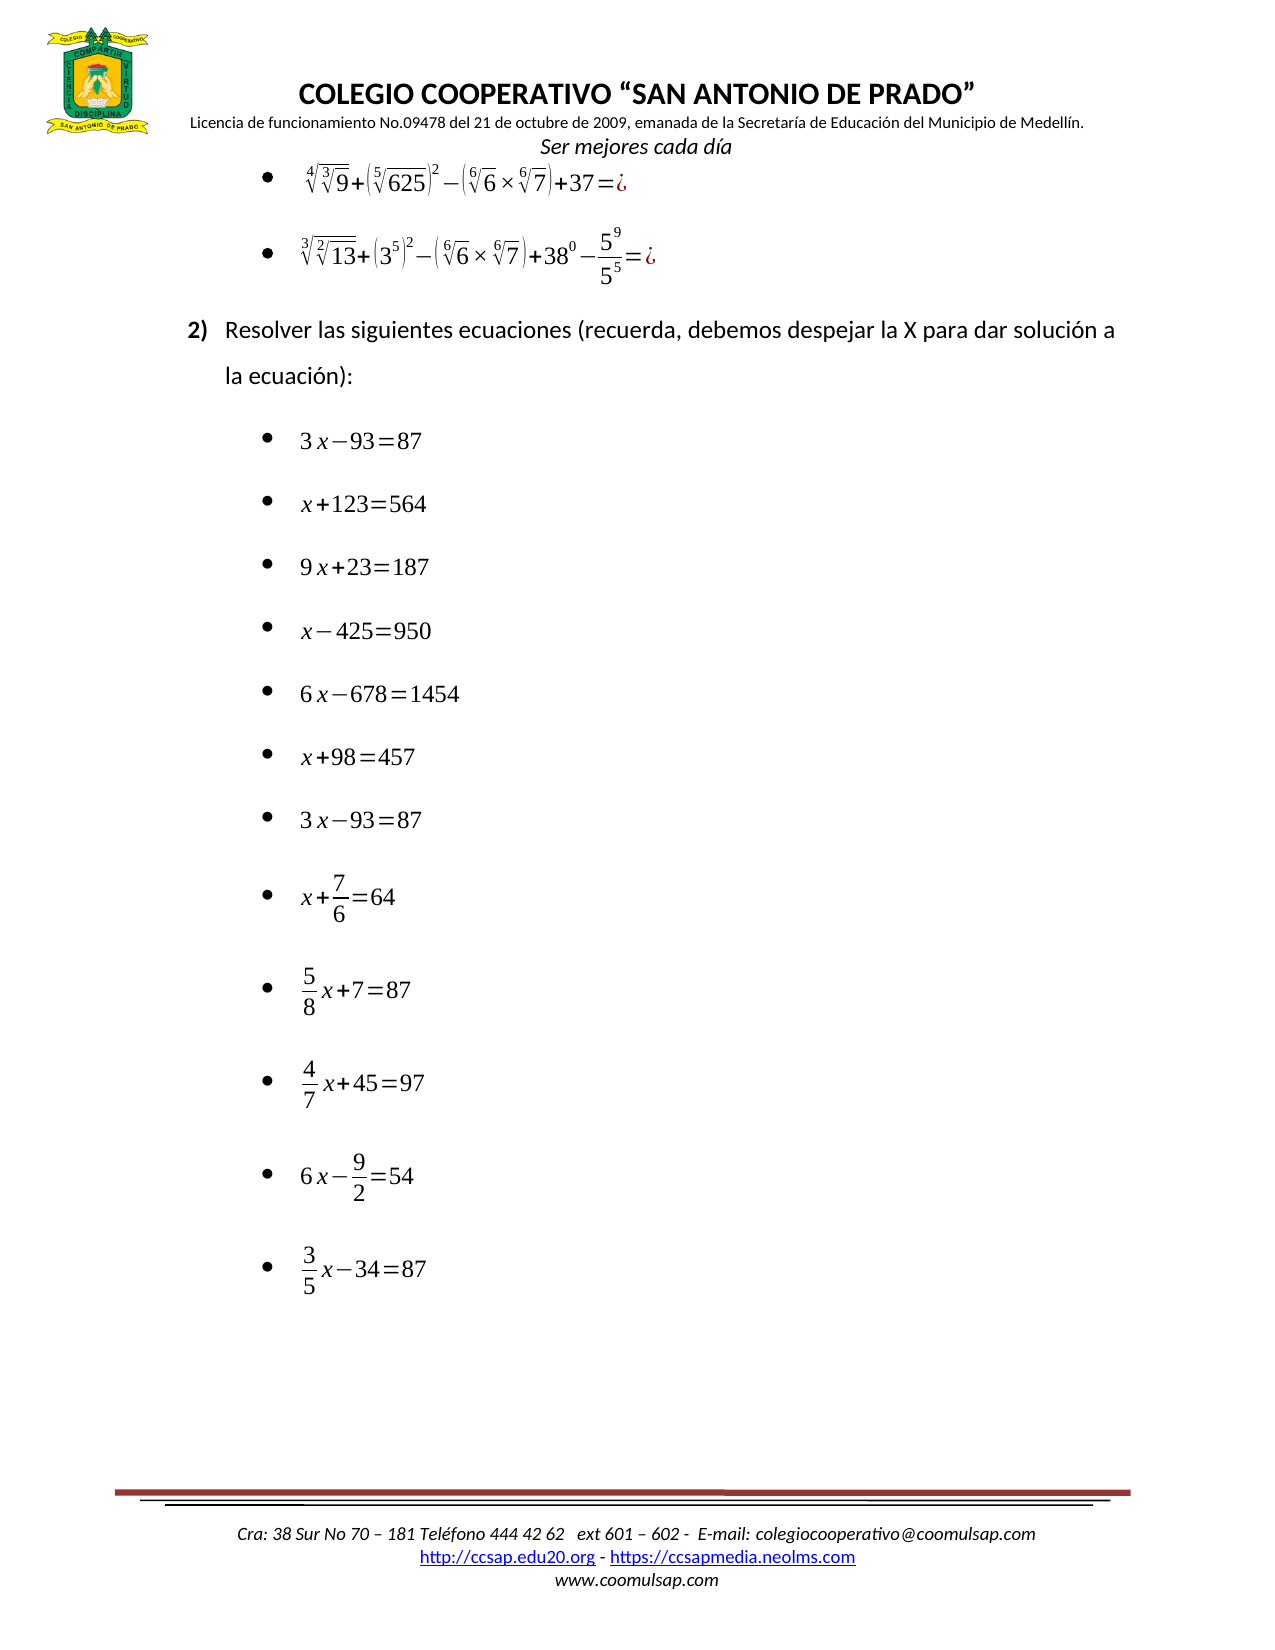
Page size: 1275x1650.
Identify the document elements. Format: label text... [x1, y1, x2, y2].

picture [39, 22, 156, 138]
list Resolver las siguientes ecuaciones (recuerda, debemos despejar la X para dar solución a la ecuación): [187, 314, 1125, 391]
